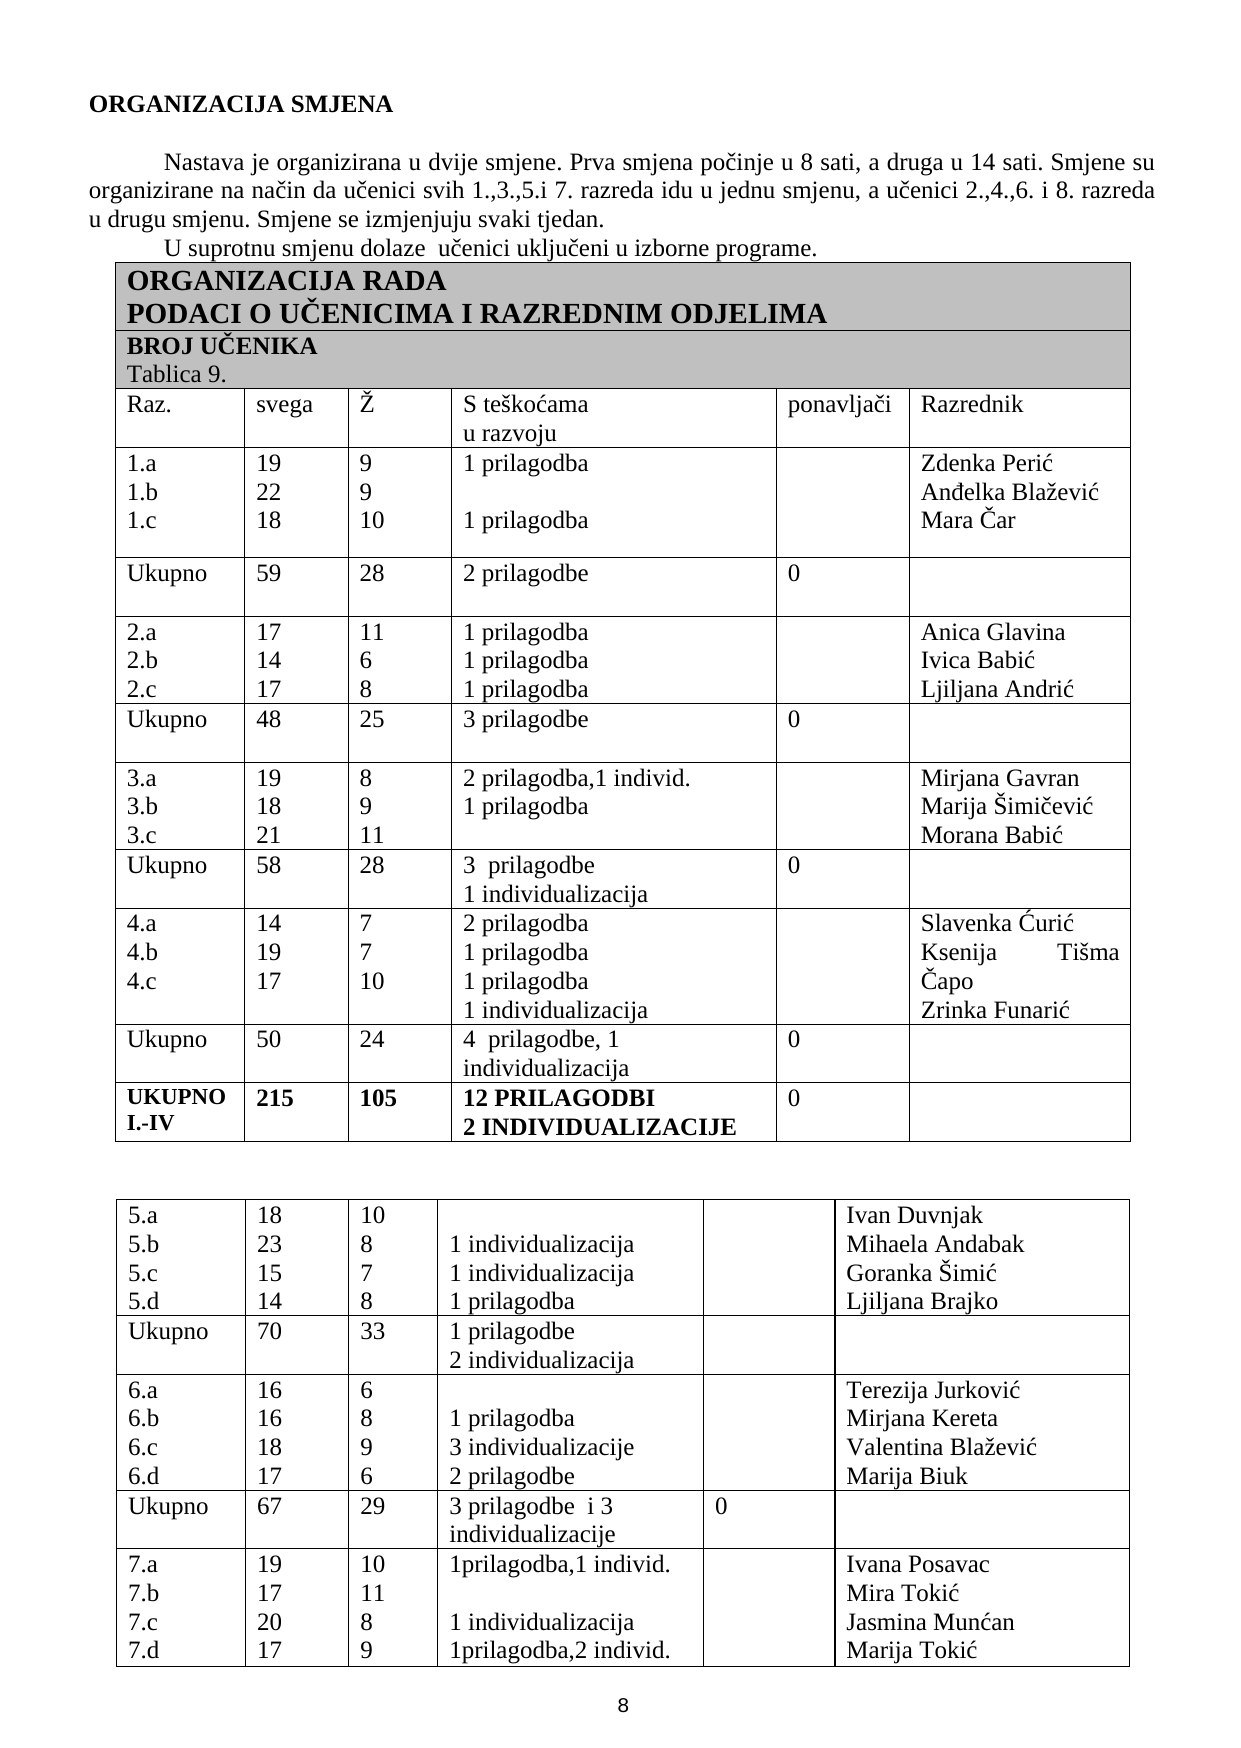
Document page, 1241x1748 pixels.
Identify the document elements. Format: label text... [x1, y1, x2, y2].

table_cell 33 [349, 1316, 437, 1374]
table_cell Slavenka Ćurić Ksenija Tišma Čapo Zrinka Funarić [910, 909, 1130, 1023]
table_cell 17 14 17 [245, 617, 348, 703]
table_cell 25 [349, 704, 451, 762]
table_cell 3 prilagodbe 1 individualizacija [452, 850, 776, 907]
table_cell 3 prilagodbe i 3 individualizacije [438, 1491, 703, 1548]
table_cell [704, 1549, 834, 1666]
table_cell 4 prilagodbe, 1 individualizacija [452, 1025, 776, 1082]
table_cell Ž [349, 389, 451, 447]
table_cell 7 7 10 [349, 909, 451, 1023]
table_cell Ukupno [117, 1316, 245, 1374]
table_cell 28 [349, 850, 451, 907]
table_header 5.a 5.b 5.c 5.d [117, 1200, 245, 1315]
table_cell 0 [777, 1025, 909, 1082]
table_cell 58 [245, 850, 348, 907]
table_cell 6.a 6.b 6.c 6.d [117, 1375, 245, 1490]
subtitle ORGANIZACIJA SMJENA [89, 89, 1157, 118]
text Nastava je organizirana u dvije smjene. Prva smjena počinje u 8 sati, a druga u 14 sati. Smjene su organizirane na način da učenici svih 1.,3.,5.i 7. razreda idu u jednu smjenu, a učenici 2.,4.,6. i 8. razreda u drugu smjenu. Smjene se izmjenjuju svaki tjedan. [89, 147, 1157, 233]
table_cell 50 [245, 1025, 348, 1082]
table_cell 1 prilagodba 1 prilagodba 1 prilagodba [452, 617, 776, 703]
table_cell Ukupno [117, 1491, 245, 1548]
table_cell 2 prilagodbe [452, 558, 776, 616]
table_cell 19 22 18 [245, 448, 348, 557]
table_cell Ukupno [116, 704, 244, 762]
table_cell [704, 1316, 834, 1374]
table_cell UKUPNO I.-IV [116, 1083, 244, 1141]
table_cell BROJ UČENIKA Tablica 9. [116, 331, 1130, 388]
table_cell 1.a 1.b 1.c [116, 448, 244, 557]
table_cell 12 PRILAGODBI 2 INDIVIDUALIZACIJE [452, 1083, 776, 1141]
table_cell 2 prilagodba,1 individ. 1 prilagodba [452, 763, 776, 849]
table_cell 10 11 8 9 [349, 1549, 437, 1666]
table_cell Ukupno [116, 1025, 244, 1082]
table_cell 0 [777, 850, 909, 907]
table_cell Ukupno [116, 850, 244, 907]
table_cell 48 [245, 704, 348, 762]
table_cell 1prilagodba,1 individ. 1 individualizacija 1prilagodba,2 individ. [438, 1549, 703, 1666]
table_cell 29 [349, 1491, 437, 1548]
table_cell 0 [777, 704, 909, 762]
table_cell 215 [245, 1083, 348, 1141]
table_cell Razrednik [910, 389, 1130, 447]
table_cell 9 9 10 [349, 448, 451, 557]
table_cell [777, 448, 909, 557]
table_cell S teškoćama u razvoju [452, 389, 776, 447]
table_cell 8 9 11 [349, 763, 451, 849]
table_header 18 23 15 14 [246, 1200, 348, 1315]
table_cell Mirjana Gavran Marija Šimičević Morana Babić [910, 763, 1130, 849]
table_cell 105 [349, 1083, 451, 1141]
table_cell 24 [349, 1025, 451, 1082]
table_cell ponavljači [777, 389, 909, 447]
table_cell Zdenka Perić Anđelka Blažević Mara Čar [910, 448, 1130, 557]
table_cell 7.a 7.b 7.c 7.d [117, 1549, 245, 1666]
table_cell 2 prilagodba 1 prilagodba 1 prilagodba 1 individualizacija [452, 909, 776, 1023]
table_cell [777, 763, 909, 849]
table_cell Ivana Posavac Mira Tokić Jasmina Munćan Marija Tokić [836, 1549, 1129, 1666]
table_cell 0 [777, 558, 909, 616]
table_cell 1 prilagodba 1 prilagodba [452, 448, 776, 557]
table_cell [836, 1316, 1129, 1374]
table_header 10 8 7 8 [349, 1200, 437, 1315]
table_cell 1 prilagodba 3 individualizacije 2 prilagodbe [438, 1375, 703, 1490]
table_cell 67 [246, 1491, 348, 1548]
table_cell 1 prilagodbe 2 individualizacija [438, 1316, 703, 1374]
table_cell [836, 1491, 1129, 1548]
table_cell 2.a 2.b 2.c [116, 617, 244, 703]
table_cell [777, 617, 909, 703]
table_cell 6 8 9 6 [349, 1375, 437, 1490]
table_cell Raz. [116, 389, 244, 447]
table_cell 19 18 21 [245, 763, 348, 849]
table_cell [910, 1025, 1130, 1082]
table_cell [704, 1375, 834, 1490]
table_cell 0 [777, 1083, 909, 1141]
table_cell 59 [245, 558, 348, 616]
table_cell 14 19 17 [245, 909, 348, 1023]
table_cell 4.a 4.b 4.c [116, 909, 244, 1023]
table_cell 0 [704, 1491, 834, 1548]
table_header [704, 1200, 834, 1315]
table_cell 16 16 18 17 [246, 1375, 348, 1490]
table_cell 11 6 8 [349, 617, 451, 703]
table_cell 19 17 20 17 [246, 1549, 348, 1666]
table_cell 28 [349, 558, 451, 616]
table_cell 3 prilagodbe [452, 704, 776, 762]
table_cell Terezija Jurković Mirjana Kereta Valentina Blažević Marija Biuk [836, 1375, 1129, 1490]
table_cell 3.a 3.b 3.c [116, 763, 244, 849]
table_cell Anica Glavina Ivica Babić Ljiljana Andrić [910, 617, 1130, 703]
table_header Ivan Duvnjak Mihaela Andabak Goranka Šimić Ljiljana Brajko [836, 1200, 1129, 1315]
text U suprotnu smjenu dolaze učenici uključeni u izborne programe. [89, 233, 1157, 262]
table_cell [910, 704, 1130, 762]
table_header ORGANIZACIJA RADA PODACI O UČENICIMA I RAZREDNIM ODJELIMA [116, 263, 1130, 330]
table_cell [910, 1083, 1130, 1141]
table_cell svega [245, 389, 348, 447]
table_cell [777, 909, 909, 1023]
table_cell 70 [246, 1316, 348, 1374]
table_cell Ukupno [116, 558, 244, 616]
table_cell [910, 850, 1130, 907]
table_header 1 individualizacija 1 individualizacija 1 prilagodba [438, 1200, 703, 1315]
table_cell [910, 558, 1130, 616]
